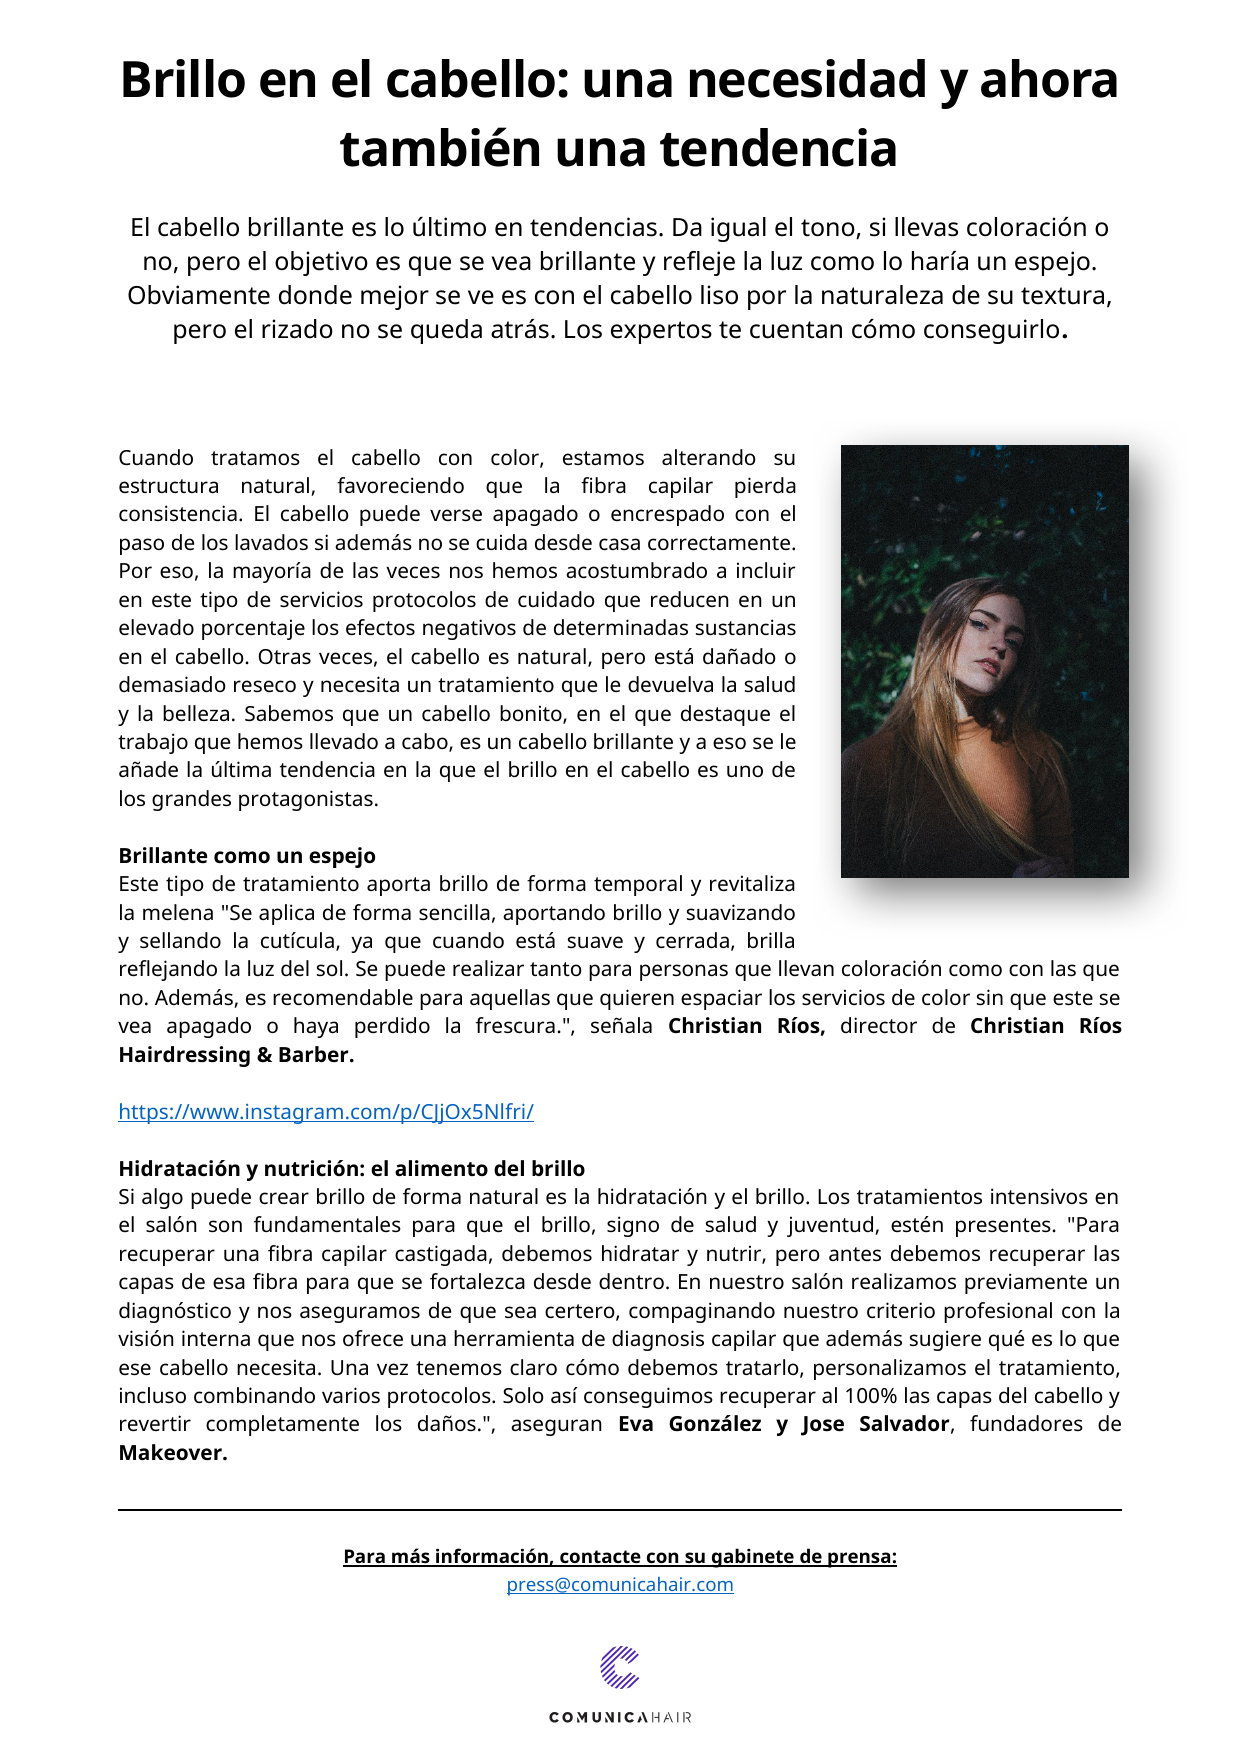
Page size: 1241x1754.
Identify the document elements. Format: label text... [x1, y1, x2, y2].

picture [841, 445, 1129, 878]
text Brillo en el cabello: una necesidad y ahora también una tendencia [118, 44, 1122, 181]
text Cuando tratamos el cabello con color, estamos alterando su estructura natural, favoreciendo que la fibra capilar pierda consistencia. El cabello puede verse apagado o encrespado con el paso de los lavados si además no se cuida desde casa correctamente. Por eso, la mayoría de las veces nos hemos acostumbrado a incluir en este tipo de servicios protocolos de cuidado que reducen en un elevado porcentaje los efectos negativos de determinadas sustancias en el cabello. Otras veces, el cabello es natural, pero está dañado o demasiado reseco y necesita un tratamiento que le devuelva la salud y la belleza. Sabemos que un cabello bonito, en el que destaque el trabajo que hemos llevado a cabo, es un cabello brillante y a eso se le añade la última tendencia en la que el brillo en el cabello es uno de los grandes protagonistas. [118, 443, 842, 812]
text Brillante como un espejo [118, 841, 824, 869]
text Hidratación y nutrición: el alimento del brillo [118, 1154, 1122, 1182]
picture [537, 1629, 703, 1745]
text El cabello brillante es lo último en tendencias. Da igual el tono, si llevas coloración o no, pero el objetivo es que se vea brillante y refleje la luz como lo haría un espejo. Obviamente donde mejor se ve es con el cabello liso por la naturaleza de su textura, pero el rizado no se queda atrás. Los expertos te cuentan cómo conseguirlo. [118, 210, 1122, 346]
text https://www.instagram.com/p/CJjOx5Nlfri/ [118, 1097, 1122, 1125]
text Este tipo de tratamiento aporta brillo de forma temporal y revitaliza la melena "Se aplica de forma sencilla, aportando brillo y suavizando y sellando la cutícula, ya que cuando está suave y cerrada, brilla reflejando la luz del sol. Se puede realizar tanto para personas que llevan coloración como con las que no. Además, es recomendable para aquellas que quieren espaciar los servicios de color sin que este se vea apagado o haya perdido la frescura.", señala Christian Ríos, director de Christian Ríos Hairdressing & Barber. [118, 869, 1122, 1068]
text Si algo puede crear brillo de forma natural es la hidratación y el brillo. Los tratamientos intensivos en el salón son fundamentales para que el brillo, signo de salud y juventud, estén presentes. "Para recuperar una fibra capilar castigada, debemos hidratar y nutrir, pero antes debemos recuperar las capas de esa fibra para que se fortalezca desde dentro. En nuestro salón realizamos previamente un diagnóstico y nos aseguramos de que sea certero, compaginando nuestro criterio profesional con la visión interna que nos ofrece una herramienta de diagnosis capilar que además sugiere qué es lo que ese cabello necesita. Una vez tenemos claro cómo debemos tratarlo, personalizamos el tratamiento, incluso combinando varios protocolos. Solo así conseguimos recuperar al 100% las capas del cabello y revertir completamente los daños.", aseguran Eva González y Jose Salvador, fundadores de Makeover. [118, 1182, 1122, 1466]
